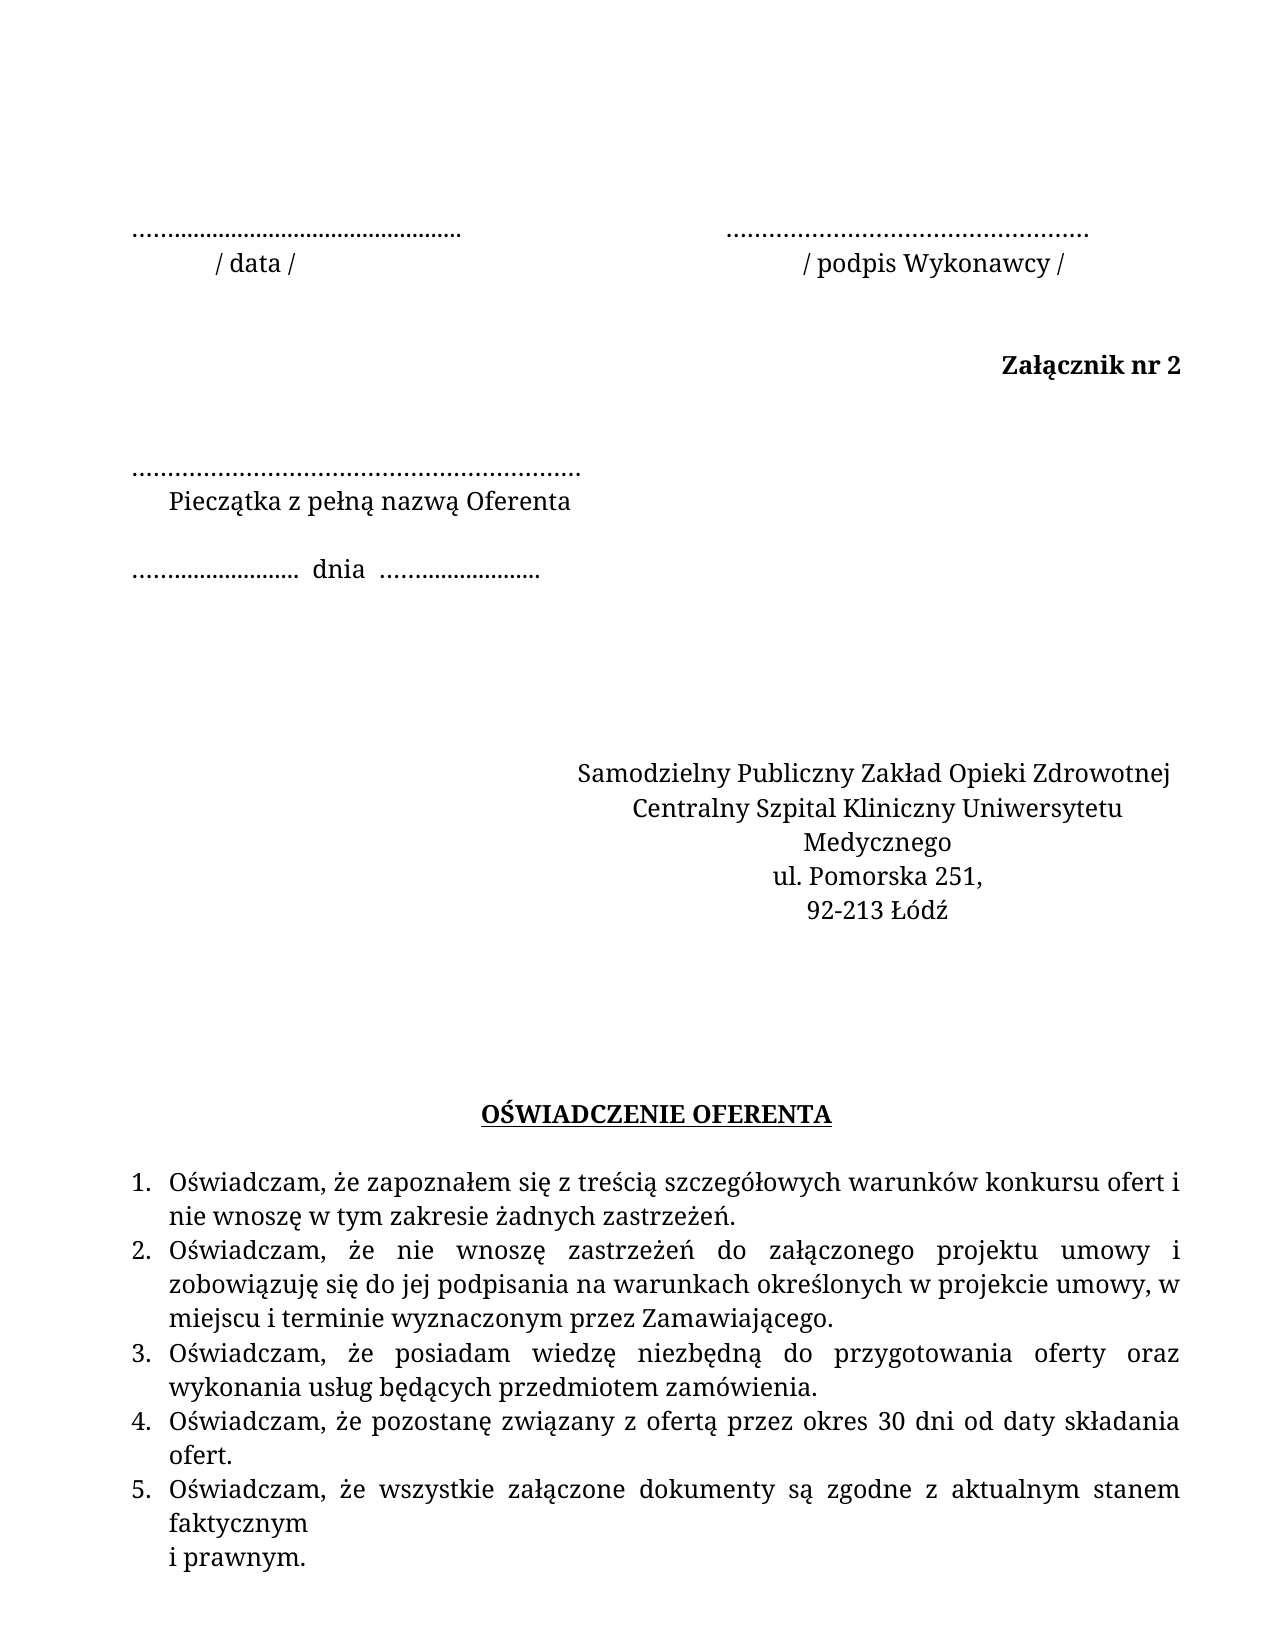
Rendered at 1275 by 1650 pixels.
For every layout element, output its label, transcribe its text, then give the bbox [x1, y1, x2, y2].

text / data / / podpis Wykonawcy / [131, 245, 1181, 279]
text ……………………………………………………… [131, 449, 1181, 484]
list Oświadczam, że nie wnoszę zastrzeżeń do załączonego projektu umowy i zobowiązuję się do jej podpisania na warunkach określonych w projekcie umowy, w miejscu i terminie wyznaczonym przez Zamawiającego. [131, 1233, 1181, 1335]
text ul. Pomorska 251, [574, 858, 1181, 892]
text Załącznik nr 2 [131, 347, 1181, 381]
text …….................... dnia ……................... [131, 552, 1181, 586]
list Oświadczam, że zapoznałem się z treścią szczegółowych warunków konkursu ofert i nie wnoszę w tym zakresie żadnych zastrzeżeń. [131, 1165, 1181, 1233]
text Pieczątka z pełną nazwą Oferenta [131, 484, 1181, 518]
text 92-213 Łódź [574, 892, 1181, 926]
list Oświadczam, że wszystkie załączone dokumenty są zgodne z aktualnym stanem faktycznym i prawnym. [131, 1471, 1181, 1574]
text …….............................................. …………………………………………… [131, 211, 1181, 245]
text OŚWIADCZENIE OFERENTA [131, 1097, 1181, 1131]
list Oświadczam, że posiadam wiedzę niezbędną do przygotowania oferty oraz wykonania usług będących przedmiotem zamówienia. [131, 1335, 1181, 1403]
list Oświadczam, że pozostanę związany z ofertą przez okres 30 dni od daty składania ofert. [131, 1403, 1181, 1471]
text Samodzielny Publiczny Zakład Opieki Zdrowotnej Centralny Szpital Kliniczny Uniwersytetu Medycznego [574, 756, 1181, 858]
